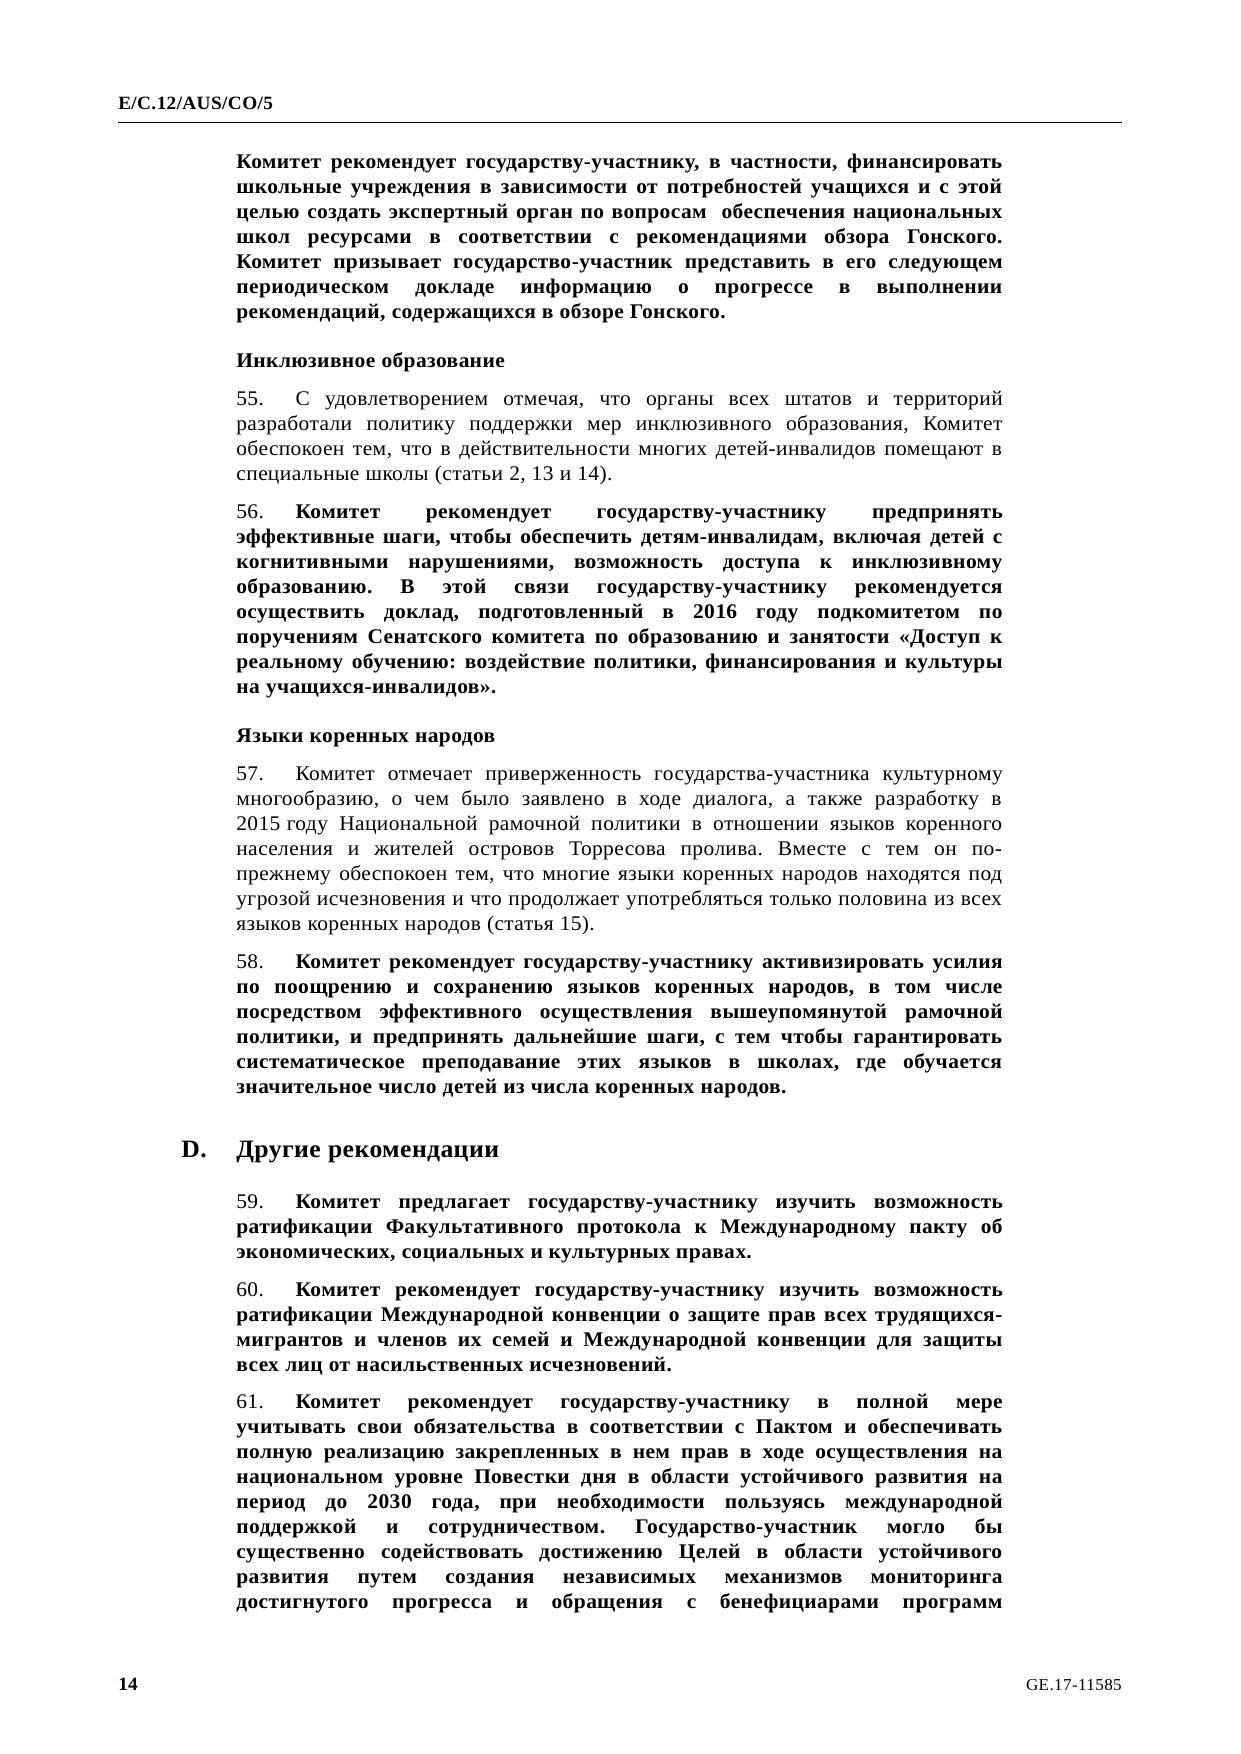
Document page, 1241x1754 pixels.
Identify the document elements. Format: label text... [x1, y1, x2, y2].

text 60. Комитет рекомендует государству-участнику изучить возможность ратификации Международной конвенции о защите прав всех трудящихся-мигрантов и членов их семей и Международной конвенции для защиты всех лиц от насильственных исчезновений. [236, 1276, 1004, 1376]
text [236, 148, 1004, 323]
text 59. Комитет предлагает государству-участнику изучить возможность ратификации Факультативного протокола к Международному пакту об экономических, социальных и культурных правах. [236, 1188, 1004, 1263]
text 58. Комитет рекомендует государству-участнику активизировать усилия по поощрению и сохранению языков коренных народов, в том числе посредством эффективного осуществления вышеупомянутой рамочной политики, и предпринять дальнейшие шаги, с тем чтобы гарантировать систематическое преподавание этих языков в школах, где обучается значительное число детей из числа коренных народов. [236, 948, 1004, 1098]
text 56. Комитет рекомендует государству-участнику предпринять эффективные шаги, чтобы обеспечить детям-инвалидам, включая детей с когнитивными нарушениями, возможность доступа к инклюзивному образованию. В этой связи государству-участнику рекомендуется осуществить доклад, подготовленный в 2016 году подкомитетом по поручениям Сенатского комитета по образованию и занятости «Доступ к реальному обучению: воздействие политики, финансирования и культуры на учащихся-инвалидов». [236, 498, 1004, 698]
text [236, 1388, 1004, 1613]
text Инклюзивное образование [118, 348, 1004, 373]
text Языки коренных народов [118, 723, 1004, 748]
text 57. Комитет отмечает приверженность государства-участника культурному многообразию, о чем было заявлено в ходе диалога, а также разработку в 2015 году Национальной рамочной политики в отношении языков коренного населения и жителей островов Торресова пролива. Вместе с тем он по-прежнему обеспокоен тем, что многие языки коренных народов находятся под угрозой исчезновения и что продолжает употребляться только половина из всех языков коренных народов (статья 15). [236, 760, 1004, 935]
text 55. С удовлетворением отмечая, что органы всех штатов и территорий разработали политику поддержки мер инклюзивного образования, Комитет обеспокоен тем, что в действительности многих детей-инвалидов помещают в специальные школы (статьи 2, 13 и 14). [236, 385, 1004, 485]
text D. Другие рекомендации [118, 1135, 1004, 1163]
